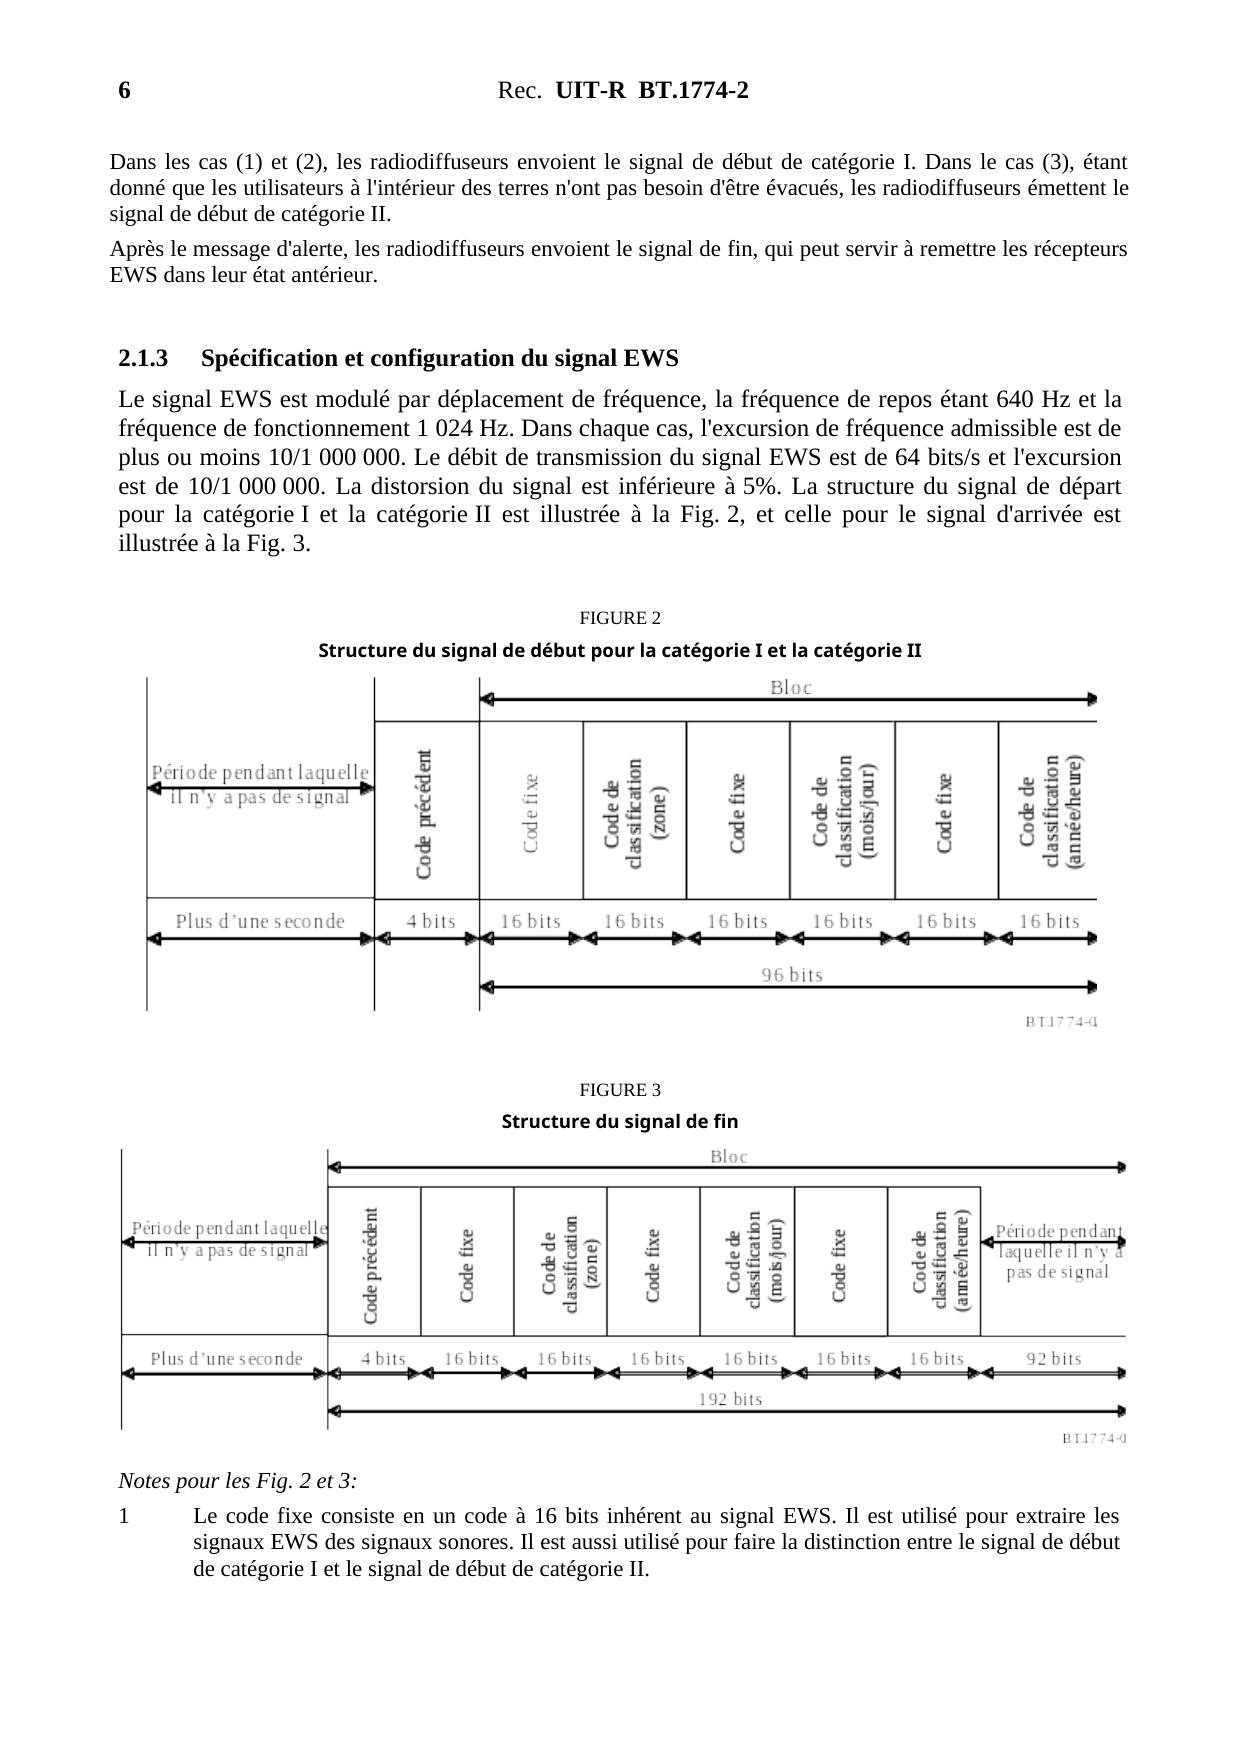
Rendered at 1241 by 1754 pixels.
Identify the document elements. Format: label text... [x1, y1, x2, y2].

text Figure 2 [118, 607, 1122, 629]
text Figure 3 [118, 1079, 1122, 1100]
text Notes pour les Fig. 2 et 3: [118, 1467, 1122, 1493]
title Structure du signal de fin [118, 1109, 1122, 1134]
text Après le message d'alerte, les radiodiffuseurs envoient le signal de fin, qui peut servir à remettre les récepteurs EWS dans leur état antérieur. [109, 235, 1131, 288]
text Le signal EWS est modulé par déplacement de fréquence, la fréquence de repos étant 640 Hz et la fréquence de fonctionnement 1 024 Hz. Dans chaque cas, l'excursion de fréquence admissible est de plus ou moins 10/1 000 000. Le débit de transmission du signal EWS est de 64 bits/s et l'excursion est de 10/1 000 000. La distorsion du signal est inférieure à 5%. La structure du signal de départ pour la catégorie I et la catégorie II est illustrée à la Fig. 2, et celle pour le signal d'arrivée est illustrée à la Fig. 3. [118, 384, 1122, 557]
subtitle 2.1.3 Spécification et configuration du signal EWS [118, 343, 1122, 372]
text 1 Le code fixe consiste en un code à 16 bits inhérent au signal EWS. Il est utilisé pour extraire les signaux EWS des signaux sonores. Il est aussi utilisé pour faire la distinction entre le signal de début de catégorie I et le signal de début de catégorie II. [118, 1502, 1122, 1581]
title Structure du signal de début pour la catégorie I et la catégorie II [118, 637, 1122, 662]
text Dans les cas (1) et (2), les radiodiffuseurs envoient le signal de début de catégorie I. Dans le cas (3), étant donné que les utilisateurs à l'intérieur des terres n'ont pas besoin d'être évacués, les radiodiffuseurs émettent le signal de début de catégorie II. [109, 148, 1131, 227]
